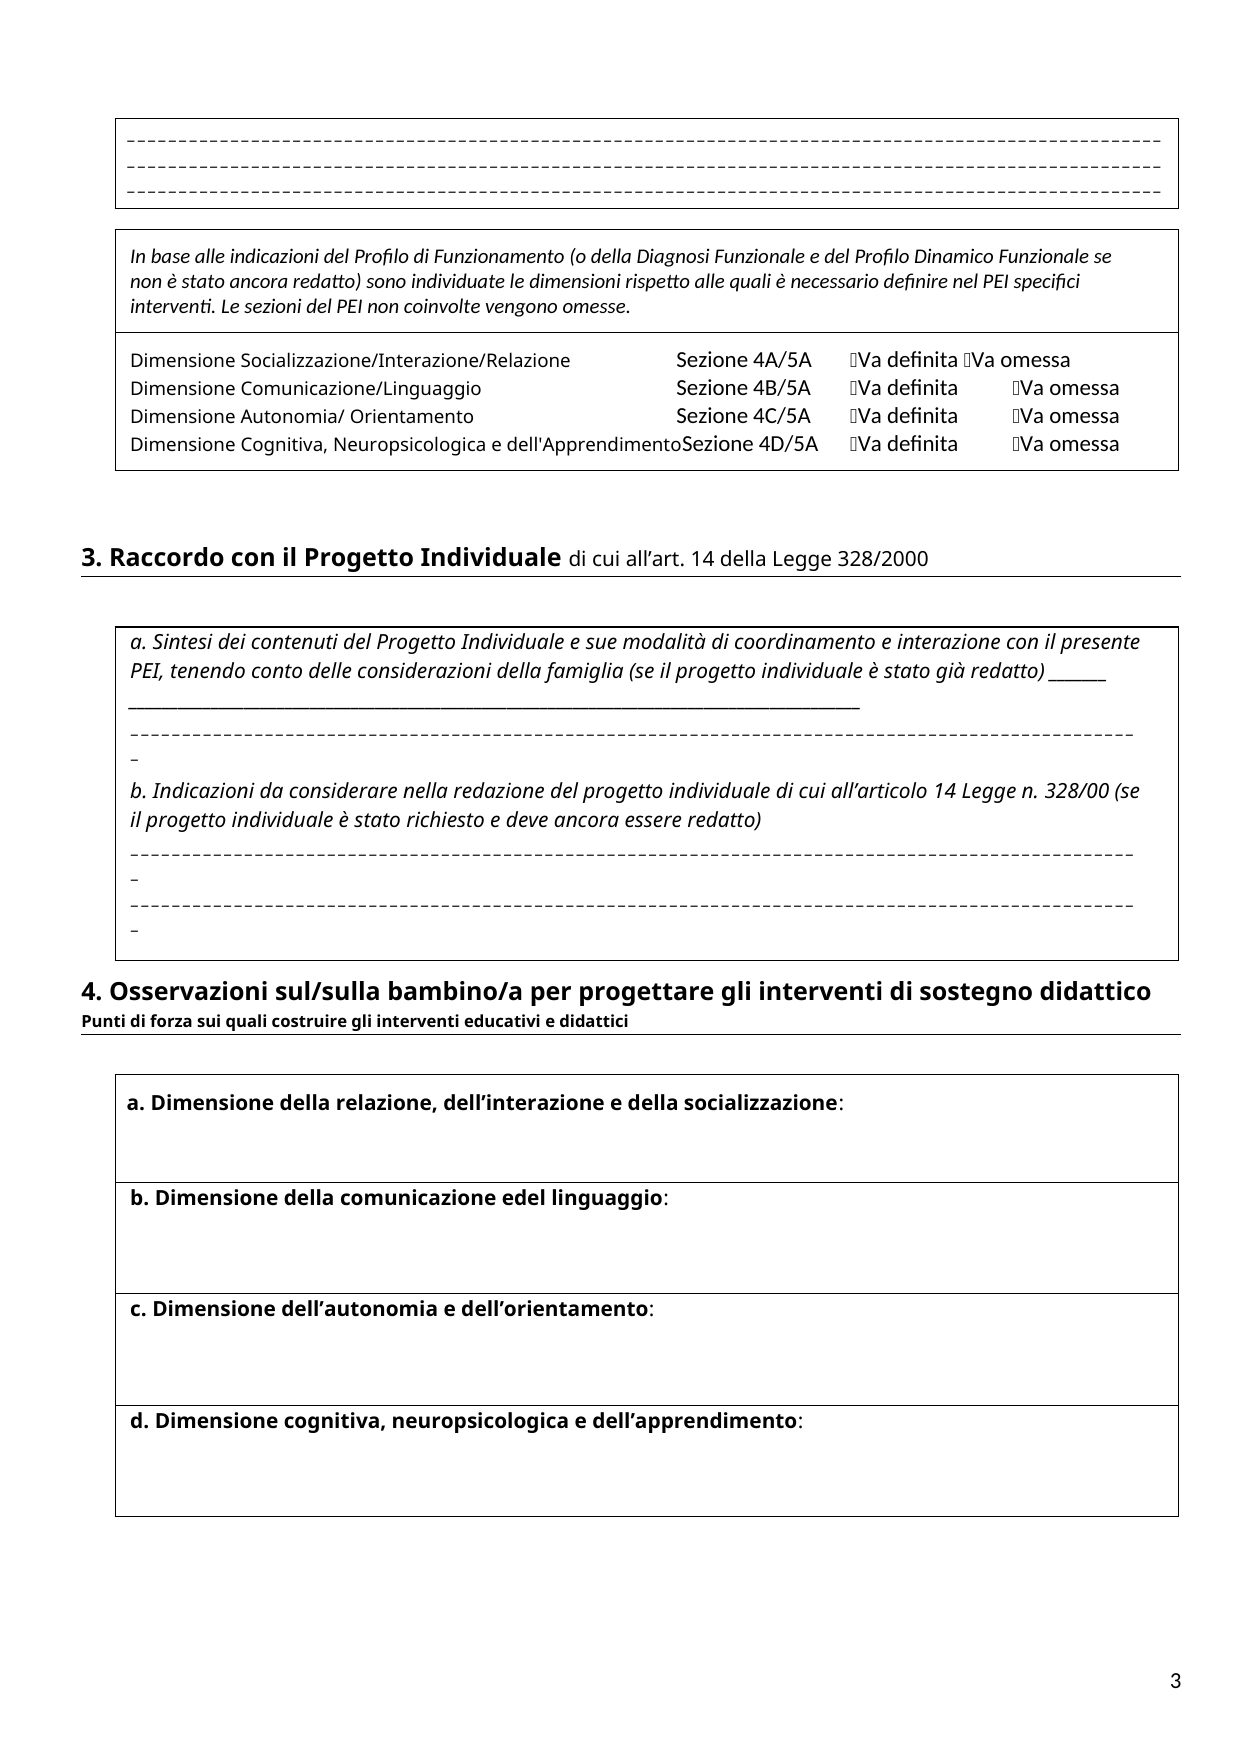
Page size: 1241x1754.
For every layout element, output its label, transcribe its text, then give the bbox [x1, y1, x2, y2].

subtitle 3. Raccordo con il Progetto Individuale di cui all’art. 14 della Legge 328/2000 [81, 539, 1181, 576]
subtitle 4. Osservazioni sul/sulla bambino/a per progettare gli interventi di sostegno didattico Punti di forza sui quali costruire gli interventi educativi e didattici [81, 973, 1181, 1034]
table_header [116, 119, 1178, 208]
table_header In base alle indicazioni del Profilo di Funzionamento (o della Diagnosi Funzionale e del Profilo Dinamico Funzionale se non è stato ancora redatto) sono individuate le dimensioni rispetto alle quali è necessario definire nel PEI specifici interventi. Le sezioni del PEI non coinvolte vengono omesse. [116, 230, 1178, 332]
table_cell c. Dimensione dell’autonomia e dell’orientamento: [116, 1294, 1178, 1405]
table_header a. Sintesi dei contenuti del Progetto Individuale e sue modalità di coordinamento e interazione con il presente PEI, tenendo conto delle considerazioni della famiglia (se il progetto individuale è stato già redatto) _______ _________________________________________________________________________________________ __________________________________________________________________________________________________ b. Indicazioni da considerare nella redazione del progetto individuale di cui all’articolo 14 Legge n. 328/00 (se il progetto individuale è stato richiesto e deve ancora essere redatto) __________________________________________________________________________________________________ __________________________________________________________________________________________________ [116, 628, 1178, 960]
table_cell b. Dimensione della comunicazione edel linguaggio: [116, 1183, 1178, 1293]
table_header a. Dimensione della relazione, dell’interazione e della socializzazione: [116, 1075, 1178, 1182]
table_cell d. Dimensione cognitiva, neuropsicologica e dell’apprendimento: [116, 1406, 1178, 1516]
table_cell Dimensione Socializzazione/Interazione/Relazione Sezione 4A/5A Va definita Va omessa Dimensione Comunicazione/Linguaggio Sezione 4B/5A Va definita Va omessa Dimensione Autonomia/ Orientamento Sezione 4C/5A Va definita Va omessa Dimensione Cognitiva, Neuropsicologica e dell'ApprendimentoSezione 4D/5A Va definita Va omessa [116, 333, 1178, 470]
